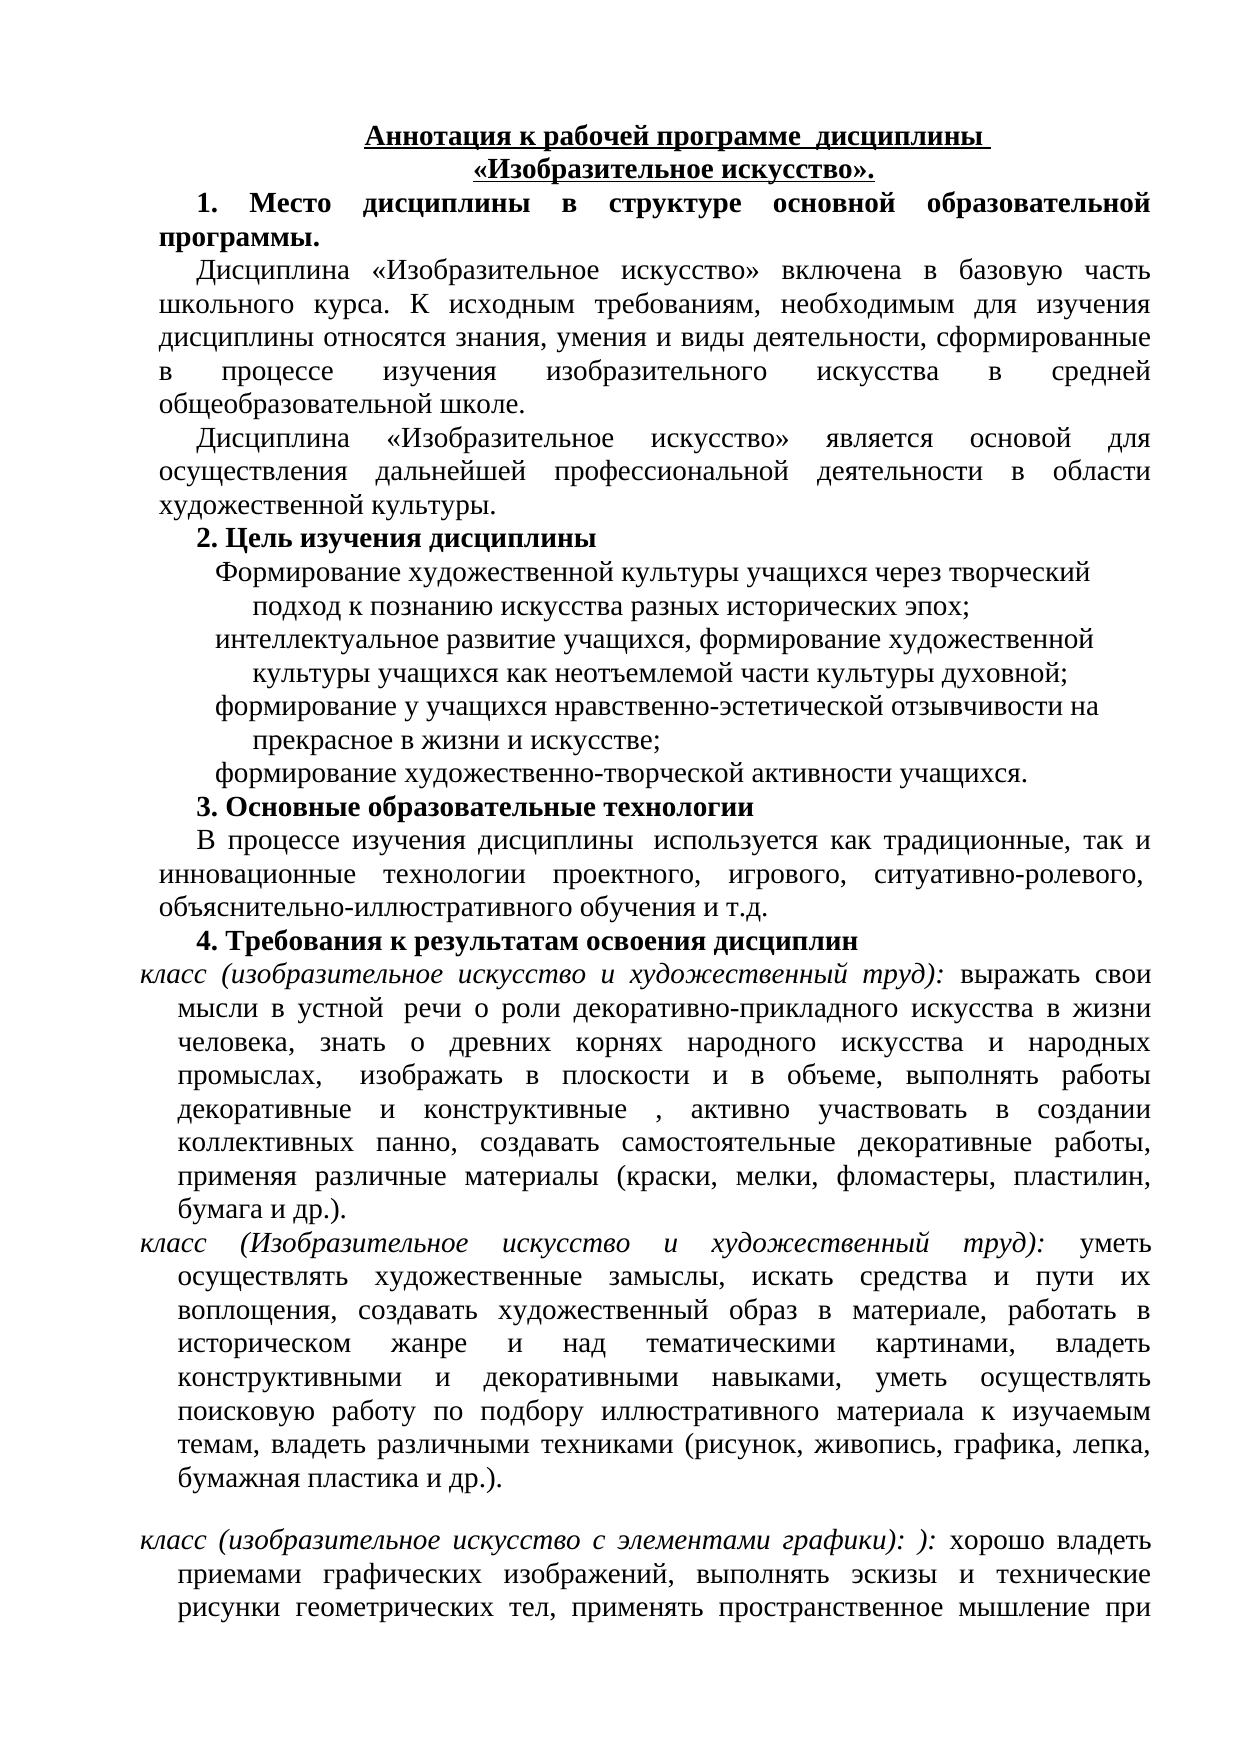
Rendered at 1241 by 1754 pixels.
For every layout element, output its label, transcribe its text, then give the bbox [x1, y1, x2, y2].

text В процессе изучения дисциплины используется как традиционные, так и инновационные технологии проектного, игрового, ситуативно-ролевого, объяснительно-иллюстративного обучения и т.д. [158, 822, 1152, 923]
text Аннотация к рабочей программе дисциплины [158, 118, 1152, 152]
text 4. Требования к результатам освоения дисциплин [158, 923, 1152, 957]
text формирование у учащихся нравственно-эстетической отзывчивости на прекрасное в жизни и искусстве; [215, 688, 1152, 755]
text 3. Основные образовательные технологии [158, 789, 1152, 822]
text 1. Место дисциплины в структуре основной образовательной программы. [158, 185, 1152, 252]
text Дисциплина «Изобразительное искусство» является основой для осуществления дальнейшей профессиональной деятельности в области художественной культуры. [158, 420, 1152, 521]
text класс (изобразительное искусство и художественный труд): выражать свои мысли в устной речи о роли декоративно-прикладного искусства в жизни человека, знать о древних корнях народного искусства и народных промыслах, изображать в плоскости и в объеме, выполнять работы декоративные и конструктивные , активно участвовать в создании коллективных панно, создавать самостоятельные декоративные работы, применяя различные материалы (краски, мелки, фломастеры, пластилин, бумага и др.). [140, 957, 1152, 1225]
text «Изобразительное искусство». [158, 152, 1152, 185]
text интеллектуальное развитие учащихся, формирование художественной культуры учащихся как неотъемлемой части культуры духовной; [215, 621, 1152, 688]
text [140, 1522, 1152, 1623]
text формирование художественно-творческой активности учащихся. [215, 755, 1152, 789]
text класс (Изобразительное искусство и художественный труд): уметь осуществлять художественные замыслы, искать средства и пути их воплощения, создавать художественный образ в материале, работать в историческом жанре и над тематическими картинами, владеть конструктивными и декоративными навыками, уметь осуществлять поисковую работу по подбору иллюстративного материала к изучаемым темам, владеть различными техниками (рисунок, живопись, графика, лепка, бумажная пластика и др.). [140, 1225, 1152, 1493]
text Дисциплина «Изобразительное искусство» включена в базовую часть школьного курса. К исходным требованиям, необходимым для изучения дисциплины относятся знания, умения и виды деятельности, сформированные в процессе изучения изобразительного искусства в средней общеобразовательной школе. [158, 252, 1152, 420]
text 2. Цель изучения дисциплины [158, 521, 1152, 554]
text Формирование художественной культуры учащихся через творческий подход к познанию искусства разных исторических эпох; [215, 554, 1152, 621]
